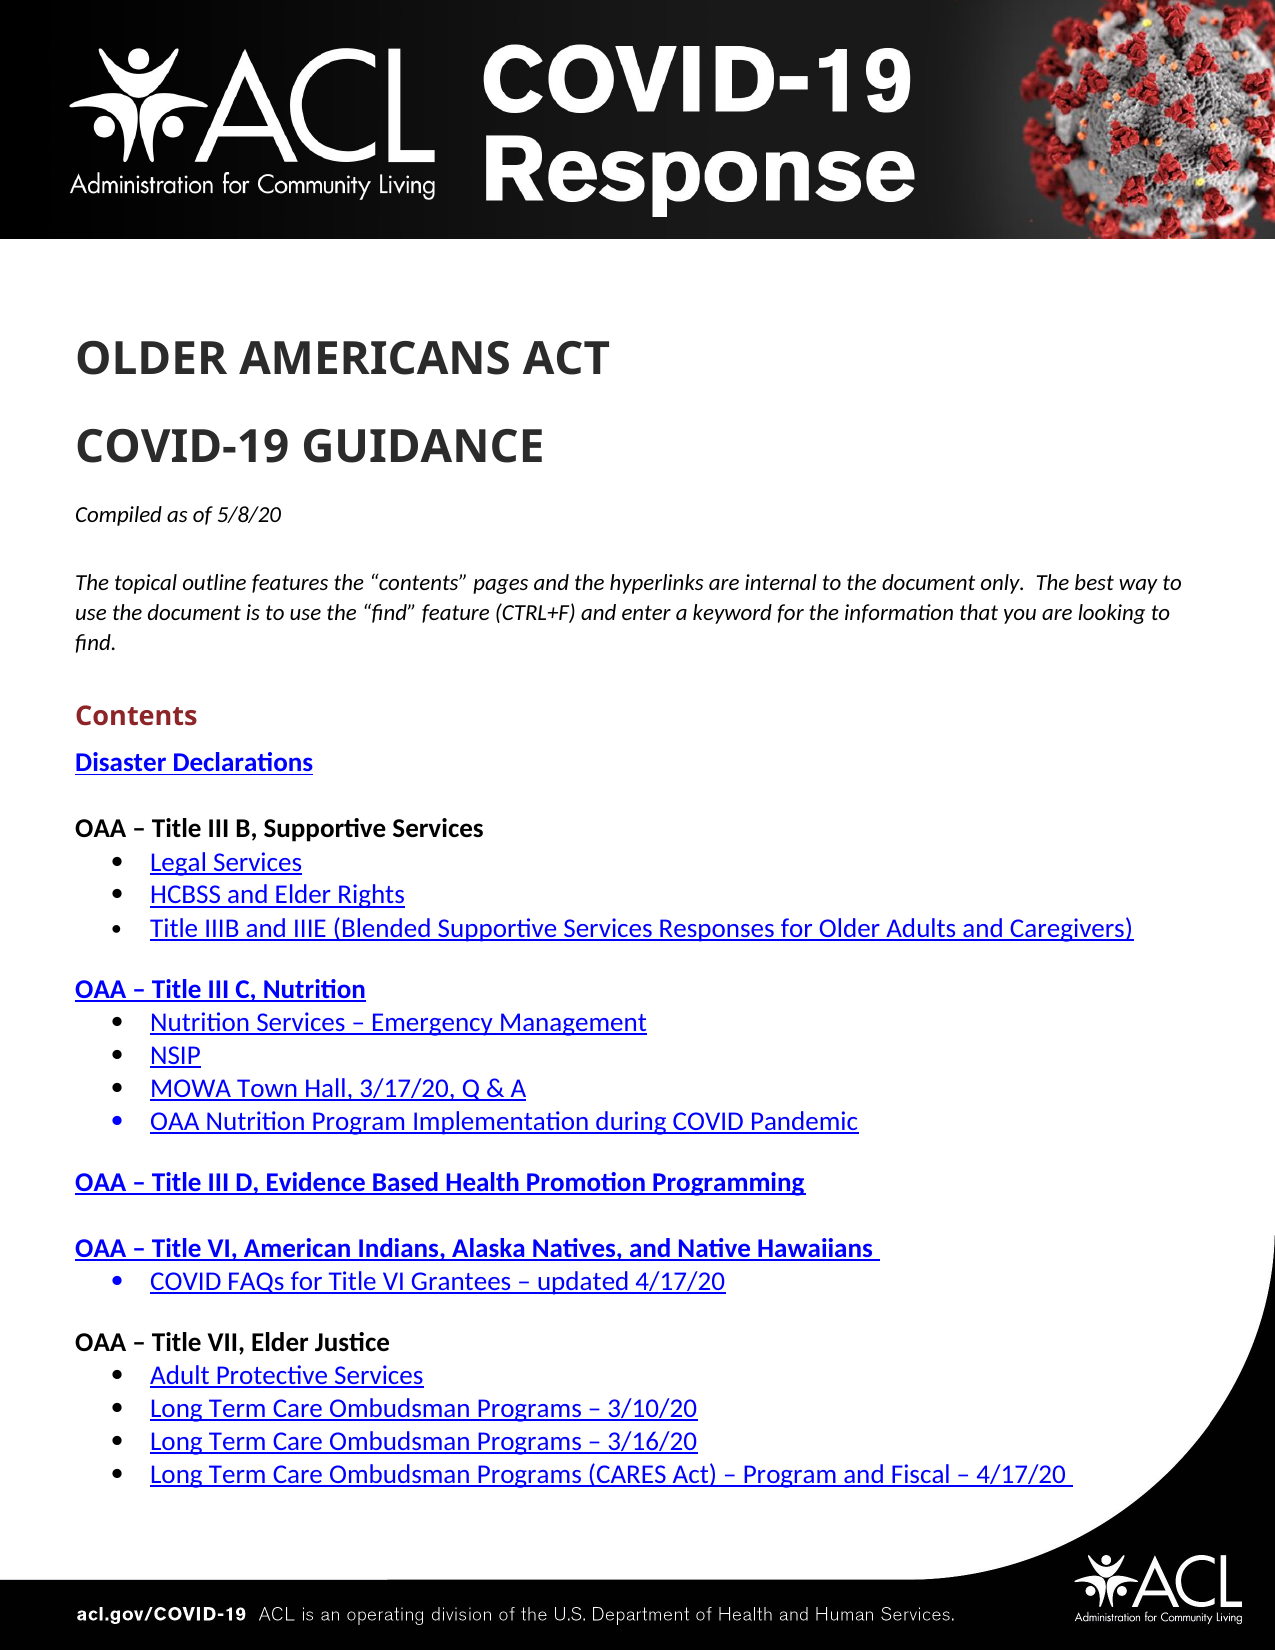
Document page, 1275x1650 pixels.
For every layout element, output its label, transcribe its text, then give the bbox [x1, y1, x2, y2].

picture [0, 0, 1275, 239]
subtitle older americans act [75, 326, 1200, 388]
text OAA – Title VI, American Indians, Alaska Natives, and Native Hawaiians [75, 1231, 1200, 1264]
list Long Term Care Ombudsman Programs – 3/16/20 [112, 1424, 1200, 1457]
list Long Term Care Ombudsman Programs (CARES Act) – Program and Fiscal – 4/17/20 [112, 1457, 1200, 1490]
list OAA Nutrition Program Implementation during COVID Pandemic [112, 1104, 1200, 1137]
list Legal Services [112, 845, 1200, 878]
subtitle Contents [75, 696, 1200, 733]
text Disaster Declarations [75, 746, 1200, 779]
list Adult Protective Services [112, 1358, 1200, 1391]
list Title IIIB and IIIE (Blended Supportive Services Responses for Older Adults and Caregivers) [112, 911, 1200, 944]
text OAA – Title III B, Supportive Services [75, 812, 1200, 845]
text The topical outline features the “contents” pages and the hyperlinks are internal to the document only. The best way to use the document is to use the “find” feature (CTRL+F) and enter a keyword for the information that you are looking to find. [75, 568, 1200, 657]
text OAA – Title III D, Evidence Based Health Promotion Programming [75, 1165, 1200, 1198]
picture [0, 1235, 1275, 1650]
text Compiled as of 5/8/20 [75, 500, 1200, 528]
list MOWA Town Hall, 3/17/20, Q & A [112, 1071, 1200, 1104]
subtitle COVID-19 Guidance [75, 413, 1200, 475]
list COVID FAQs for Title VI Grantees – updated 4/17/20 [112, 1264, 1200, 1297]
list HCBSS and Elder Rights [112, 878, 1200, 911]
list NSIP [112, 1038, 1200, 1071]
list Nutrition Services – Emergency Management [112, 1005, 1200, 1038]
text OAA – Title III C, Nutrition [75, 972, 1200, 1005]
text OAA – Title VII, Elder Justice [75, 1325, 1200, 1358]
list Long Term Care Ombudsman Programs – 3/10/20 [112, 1391, 1200, 1424]
